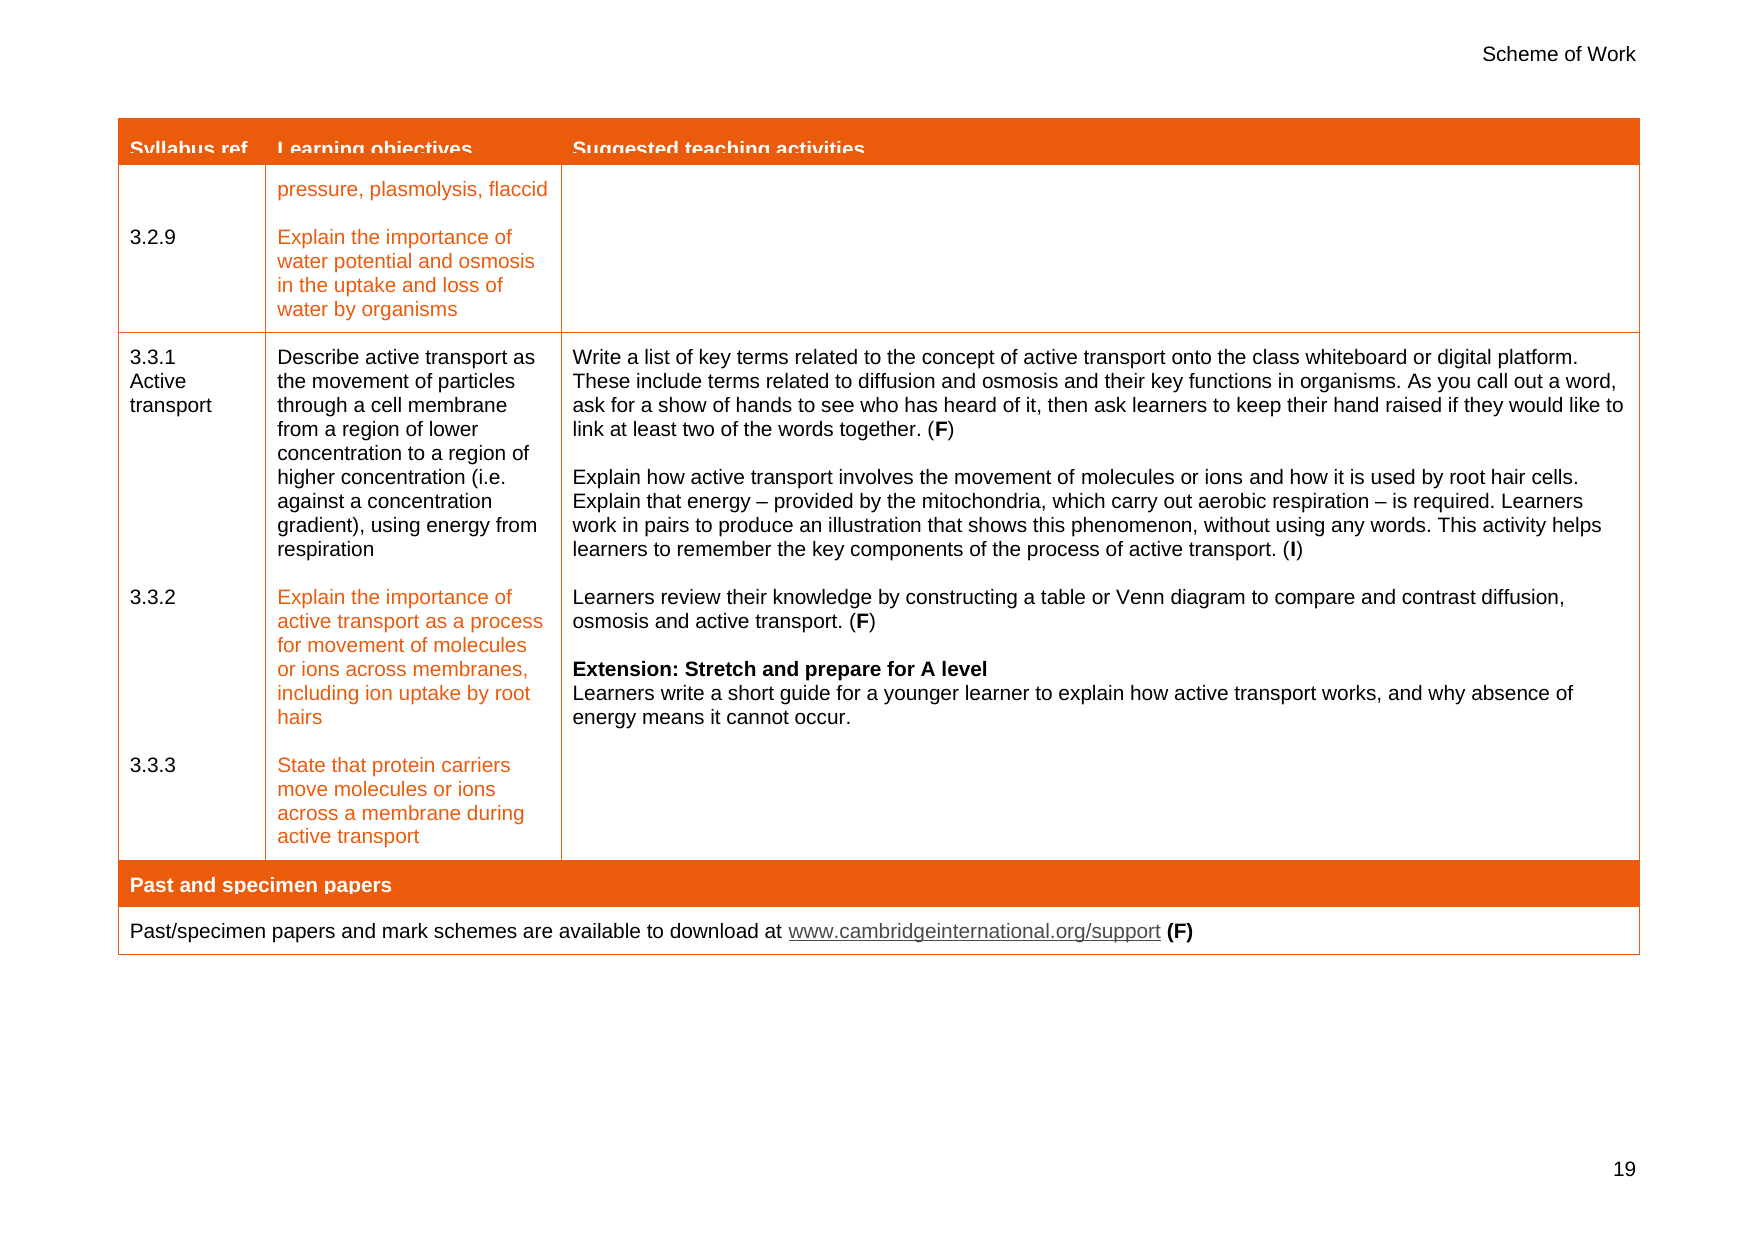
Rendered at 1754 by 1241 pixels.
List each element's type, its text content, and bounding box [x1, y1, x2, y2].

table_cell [119, 165, 265, 332]
table_header Learning objectives [266, 119, 561, 164]
table_cell 3.3.1 Active transport 3.3.2 3.3.3 [119, 333, 265, 860]
table_cell Write a list of key terms related to the concept of active transport onto the class whiteboard or digital platform. These include terms related to diffusion and osmosis and their key functions in organisms. As you call out a word, ask for a show of hands to see who has heard of it, then ask learners to keep their hand raised if they would like to link at least two of the words together. (F) Explain how active transport involves the movement of molecules or ions and how it is used by root hair cells. Explain that energy – provided by the mitochondria, which carry out aerobic respiration – is required. Learners work in pairs to produce an illustration that shows this phenomenon, without using any words. This activity helps learners to remember the key components of the process of active transport. (I) Learners review their knowledge by constructing a table or Venn diagram to compare and contrast diffusion, osmosis and active transport. (F) Extension: Stretch and prepare for A level Learners write a short guide for a younger learner to explain how active transport works, and why absence of energy means it cannot occur. [562, 333, 1639, 860]
table_cell Describe active transport as the movement of particles through a cell membrane from a region of lower concentration to a region of higher concentration (i.e. against a concentration gradient), using energy from respiration Explain the importance of active transport as a process for movement of molecules or ions across membranes, including ion uptake by root hairs State that protein carriers move molecules or ions across a membrane during active transport [266, 333, 561, 860]
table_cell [562, 165, 1639, 332]
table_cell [266, 165, 561, 332]
table_cell Past/specimen papers and mark schemes are available to download at www.cambridgeinternational.org/support (F) [119, 907, 1639, 954]
table_cell Past and specimen papers [119, 861, 1639, 906]
table_header Syllabus ref. [119, 119, 265, 164]
table_header Suggested teaching activities [562, 119, 1639, 164]
